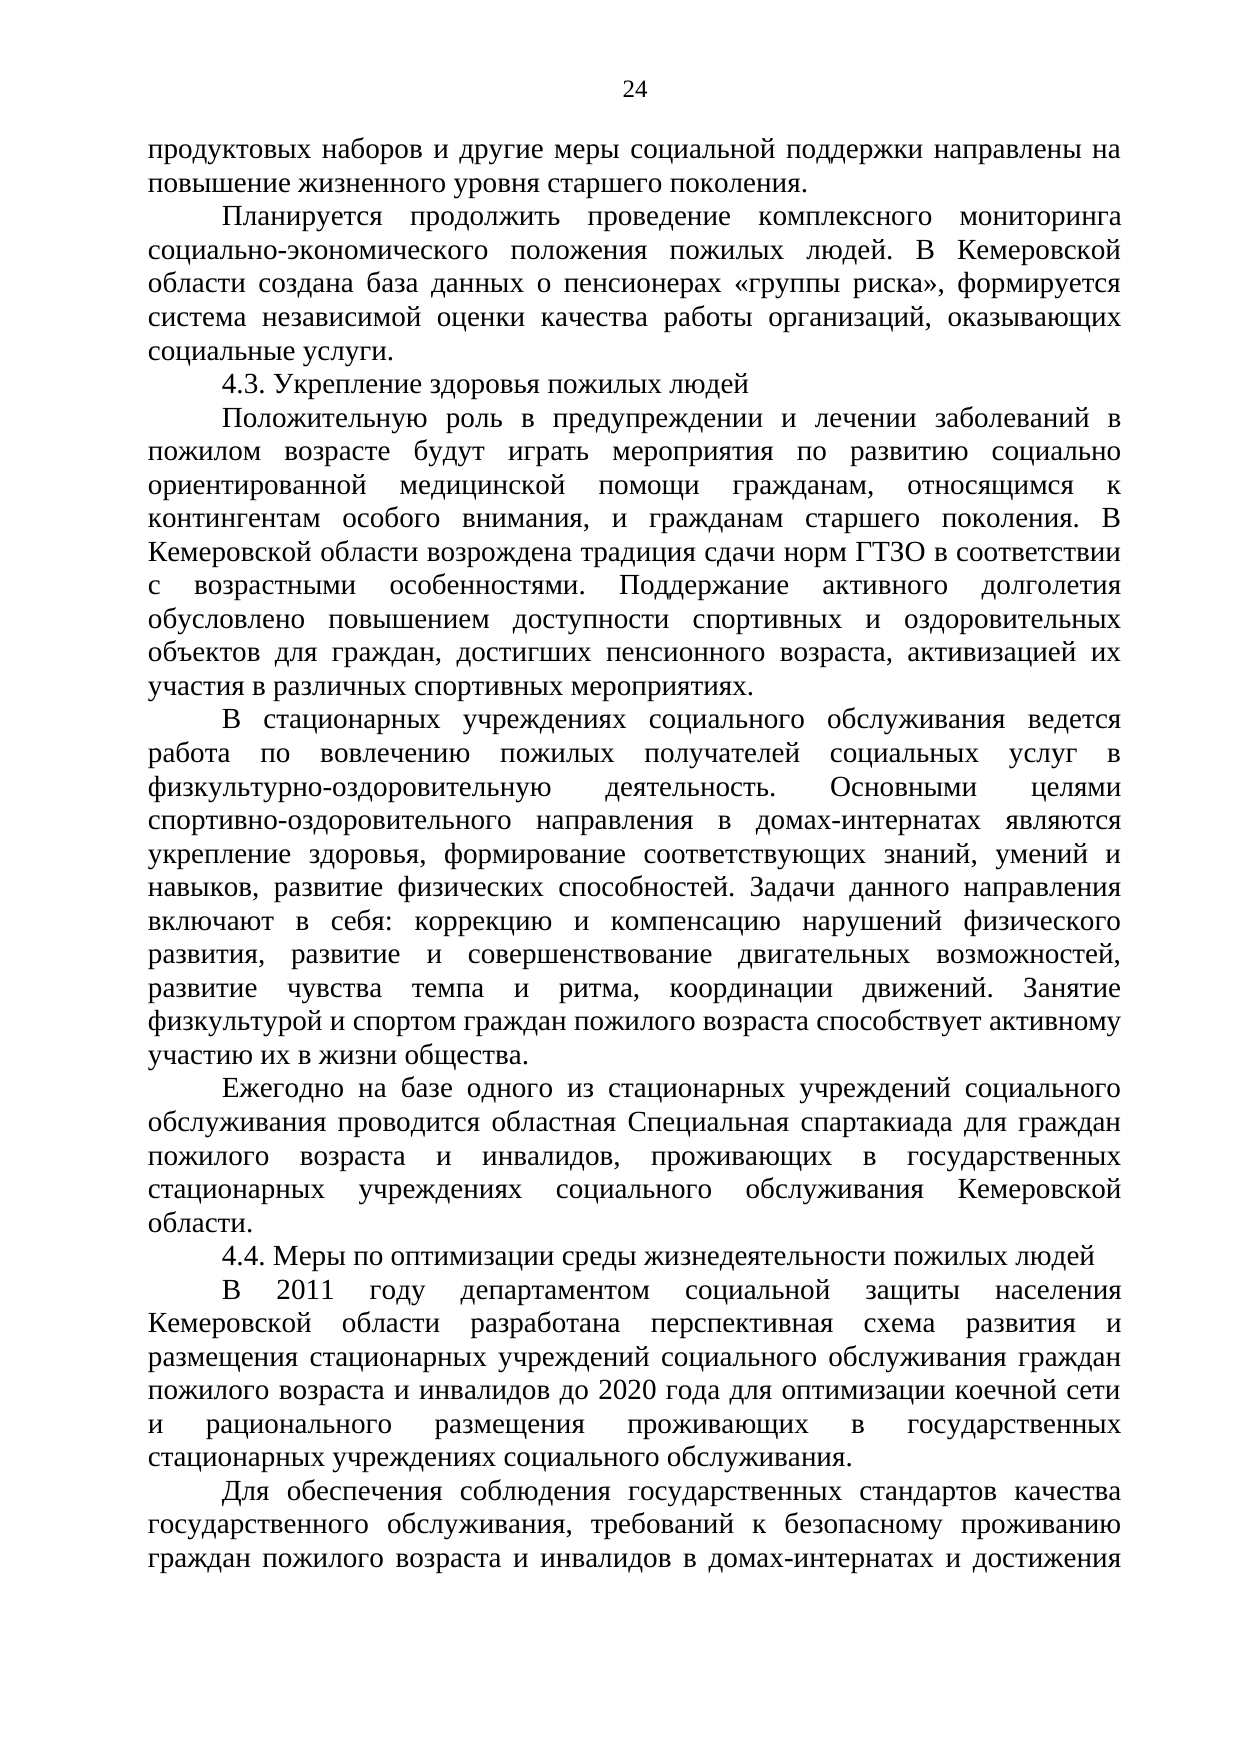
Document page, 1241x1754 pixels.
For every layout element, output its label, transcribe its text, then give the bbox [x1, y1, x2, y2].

text Планируется продолжить проведение комплексного мониторинга социально-экономического положения пожилых людей. В Кемеровской области создана база данных о пенсионерах «группы риска», формируется система независимой оценки качества работы организаций, оказывающих социальные услуги. [148, 198, 1122, 366]
text 4.3. Укрепление здоровья пожилых людей [148, 366, 1122, 400]
text 4.4. Меры по оптимизации среды жизнедеятельности пожилых людей [148, 1238, 1122, 1272]
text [148, 1473, 1122, 1574]
text Ежегодно на базе одного из стационарных учреждений социального обслуживания проводится областная Специальная спартакиада для граждан пожилого возраста и инвалидов, проживающих в государственных стационарных учреждениях социального обслуживания Кемеровской области. [148, 1071, 1122, 1238]
text В стационарных учреждениях социального обслуживания ведется работа по вовлечению пожилых получателей социальных услуг в физкультурно-оздоровительную деятельность. Основными целями спортивно-оздоровительного направления в домах-интернатах являются укрепление здоровья, формирование соответствующих знаний, умений и навыков, развитие физических способностей. Задачи данного направления включают в себя: коррекцию и компенсацию нарушений физического развития, развитие и совершенствование двигательных возможностей, развитие чувства темпа и ритма, координации движений. Занятие физкультурой и спортом граждан пожилого возраста способствует активному участию их в жизни общества. [148, 702, 1122, 1071]
text В 2011 году департаментом социальной защиты населения Кемеровской области разработана перспективная схема развития и размещения стационарных учреждений социального обслуживания граждан пожилого возраста и инвалидов до 2020 года для оптимизации коечной сети и рационального размещения проживающих в государственных стационарных учреждениях социального обслуживания. [148, 1272, 1122, 1473]
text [148, 131, 1122, 198]
text Положительную роль в предупреждении и лечении заболеваний в пожилом возрасте будут играть мероприятия по развитию социально ориентированной медицинской помощи гражданам, относящимся к контингентам особого внимания, и гражданам старшего поколения. В Кемеровской области возрождена традиция сдачи норм ГТЗО в соответствии с возрастными особенностями. Поддержание активного долголетия обусловлено повышением доступности спортивных и оздоровительных объектов для граждан, достигших пенсионного возраста, активизацией их участия в различных спортивных мероприятиях. [148, 400, 1122, 702]
